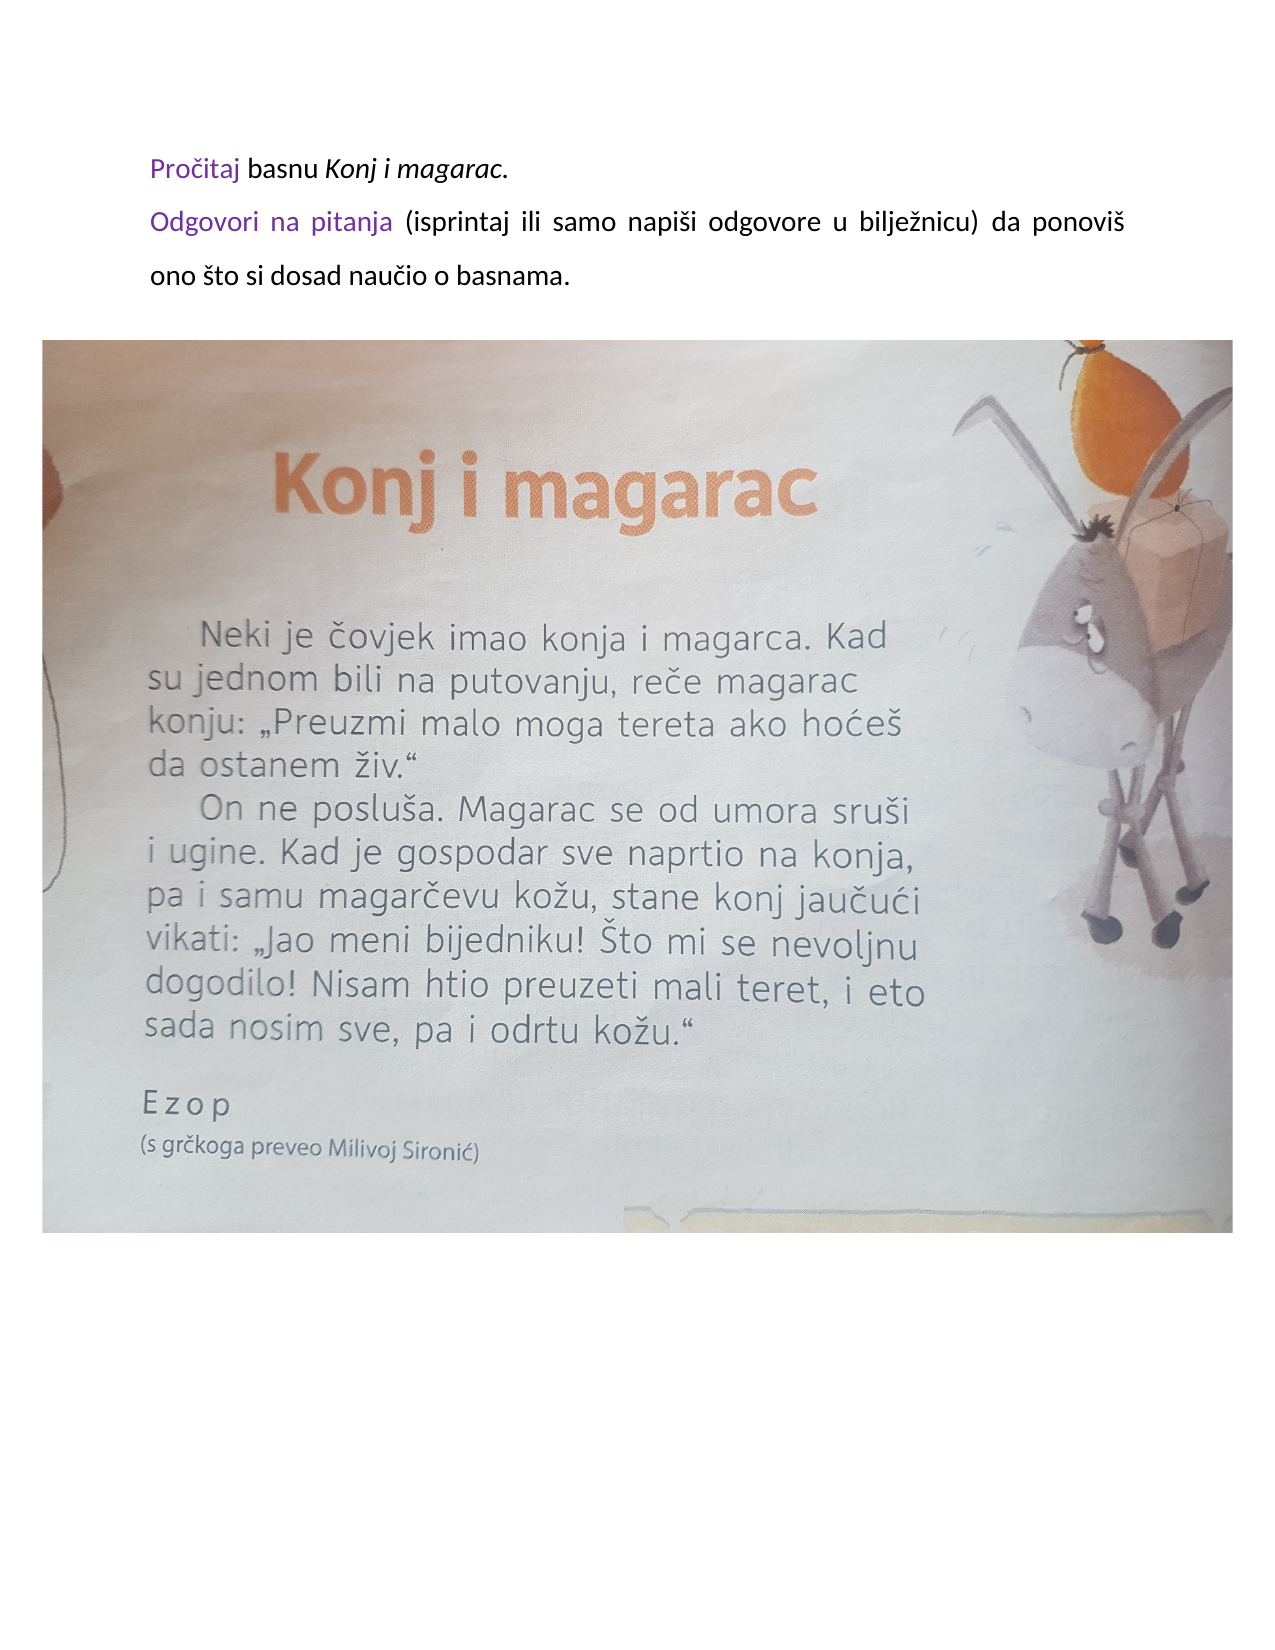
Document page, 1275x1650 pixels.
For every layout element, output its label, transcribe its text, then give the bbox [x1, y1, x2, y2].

list Pročitaj basnu Konj i magarac. [150, 150, 1125, 186]
list Odgovori na pitanja (isprintaj ili samo napiši odgovore u bilježnicu) da ponoviš ono što si dosad naučio o basnama. [150, 203, 1125, 292]
picture [42, 340, 1233, 1233]
